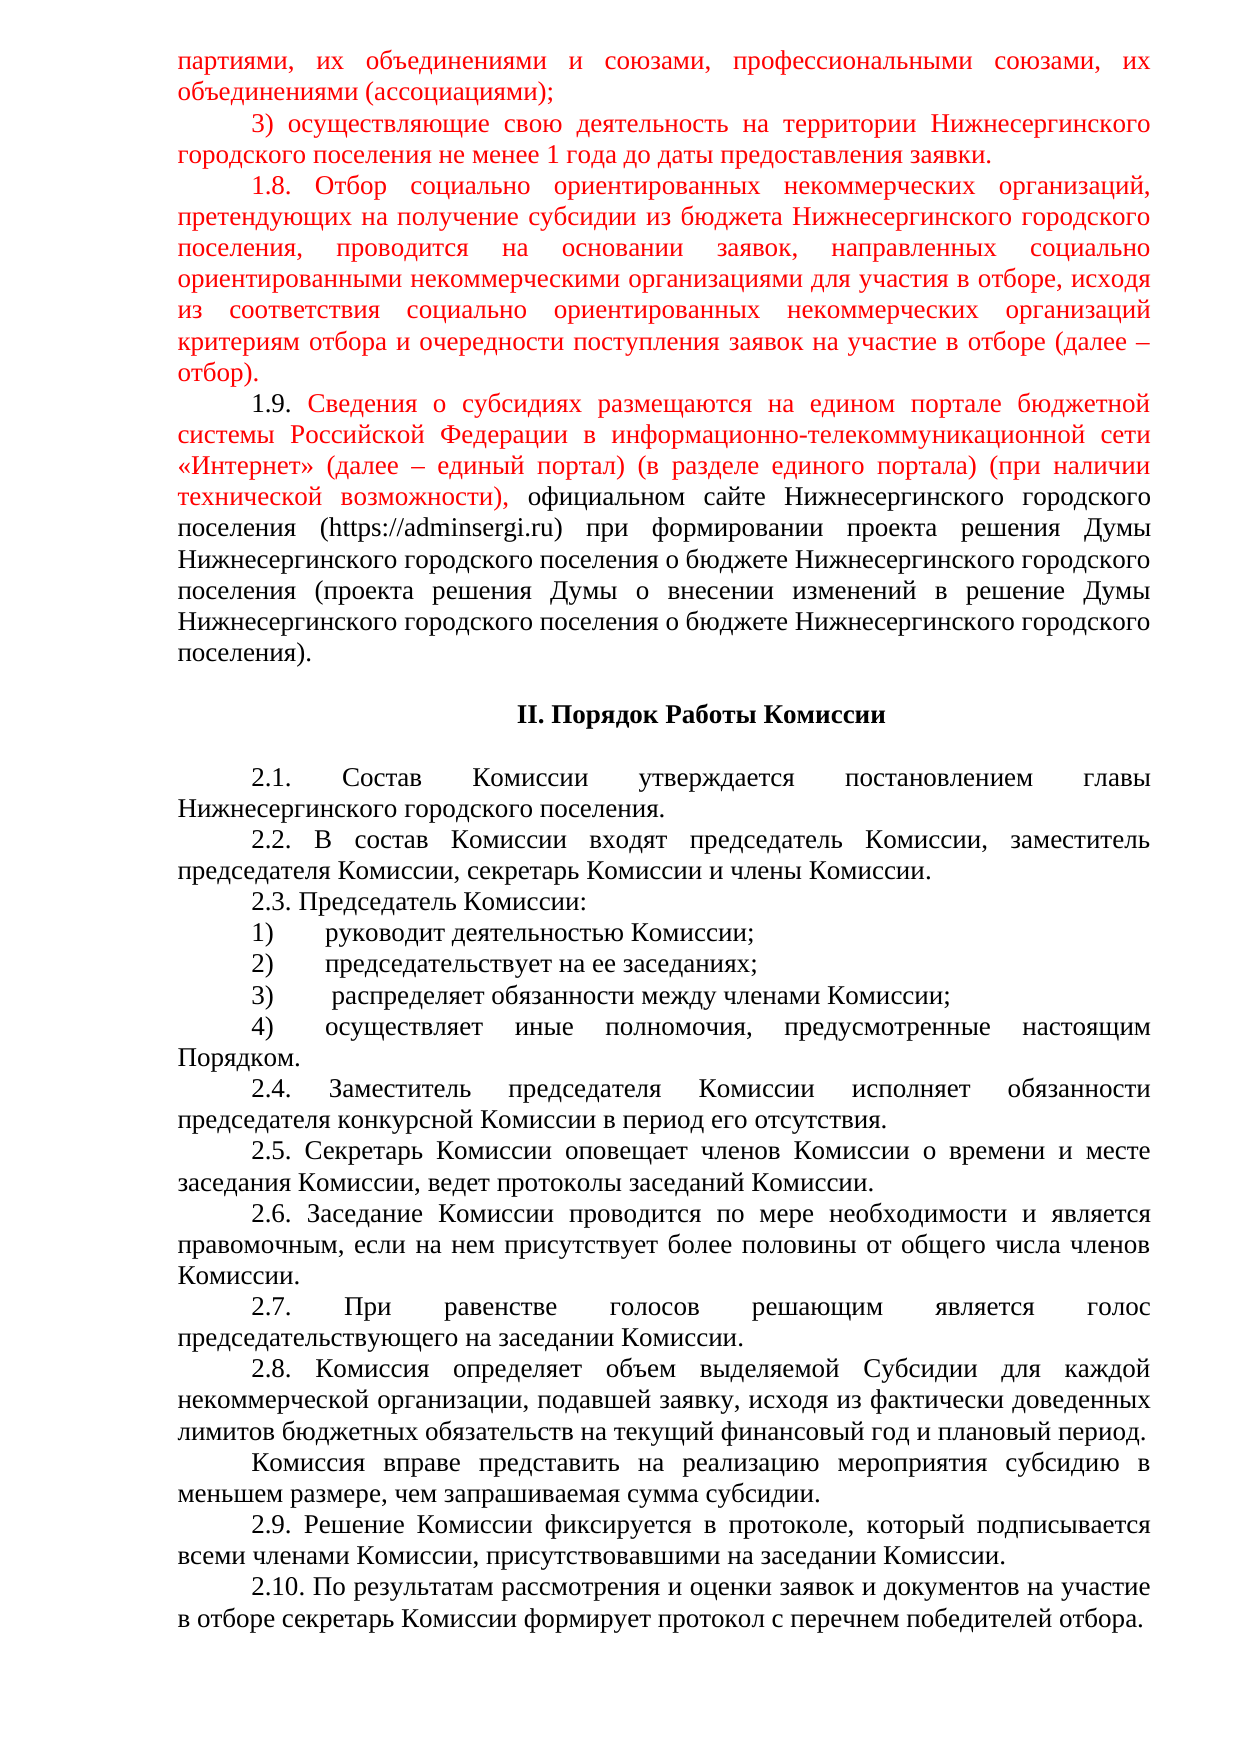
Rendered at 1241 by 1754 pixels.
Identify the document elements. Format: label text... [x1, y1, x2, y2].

text 2.9. Решение Комиссии фиксируется в протоколе, который подписывается всеми членами Комиссии, присутствовавшими на заседании Комиссии. [177, 1508, 1152, 1571]
text 1) руководит деятельностью Комиссии; [177, 916, 1152, 948]
text 2.5. Секретарь Комиссии оповещает членов Комиссии о времени и месте заседания Комиссии, ведет протоколы заседаний Комиссии. [177, 1134, 1152, 1197]
text 2.10. По результатам рассмотрения и оценки заявок и документов на участие в отборе секретарь Комиссии формирует протокол с перечнем победителей отбора. [177, 1571, 1152, 1633]
text II. Порядок Работы Комиссии [177, 698, 1152, 729]
text 1.8. Отбор социально ориентированных некоммерческих организаций, претендующих на получение субсидии из бюджета Нижнесергинского городского поселения, проводится на основании заявок, направленных социально ориентированными некоммерческими организациями для участия в отборе, исходя из соответствия социально ориентированных некоммерческих организаций критериям отбора и очередности поступления заявок на участие в отборе (далее – отбор). [177, 169, 1152, 387]
text 3) распределяет обязанности между членами Комиссии; [177, 979, 1152, 1010]
text 2.8. Комиссия определяет объем выделяемой Субсидии для каждой некоммерческой организации, подавшей заявку, исходя из фактически доведенных лимитов бюджетных обязательств на текущий финансовый год и плановый период. [177, 1352, 1152, 1446]
text 2.2. В состав Комиссии входят председатель Комиссии, заместитель председателя Комиссии, секретарь Комиссии и члены Комиссии. [177, 823, 1152, 885]
text 3) осуществляющие свою деятельность на территории Нижнесергинского городского поселения не менее 1 года до даты предоставления заявки. [177, 107, 1152, 169]
text Комиссия вправе представить на реализацию мероприятия субсидию в меньшем размере, чем запрашиваемая сумма субсидии. [177, 1446, 1152, 1508]
text 2.6. Заседание Комиссии проводится по мере необходимости и является правомочным, если на нем присутствует более половины от общего числа членов Комиссии. [177, 1197, 1152, 1290]
text 2.7. При равенстве голосов решающим является голос председательствующего на заседании Комиссии. [177, 1290, 1152, 1352]
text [177, 44, 1152, 107]
text 2.4. Заместитель председателя Комиссии исполняет обязанности председателя конкурсной Комиссии в период его отсутствия. [177, 1072, 1152, 1134]
text 2) председательствует на ее заседаниях; [177, 948, 1152, 979]
text 1.9. Сведения о субсидиях размещаются на едином портале бюджетной системы Российской Федерации в информационно-телекоммуникационной сети «Интернет» (далее – единый портал) (в разделе единого портала) (при наличии технической возможности), официальном сайте Нижнесергинского городского поселения (https://adminsergi.ru) при формировании проекта решения Думы Нижнесергинского городского поселения о бюджете Нижнесергинского городского поселения (проекта решения Думы о внесении изменений в решение Думы Нижнесергинского городского поселения о бюджете Нижнесергинского городского поселения). [177, 387, 1152, 667]
text 2.3. Председатель Комиссии: [177, 885, 1152, 916]
text 4) осуществляет иные полномочия, предусмотренные настоящим Порядком. [177, 1010, 1152, 1072]
text 2.1. Состав Комиссии утверждается постановлением главы Нижнесергинского городского поселения. [177, 761, 1152, 823]
